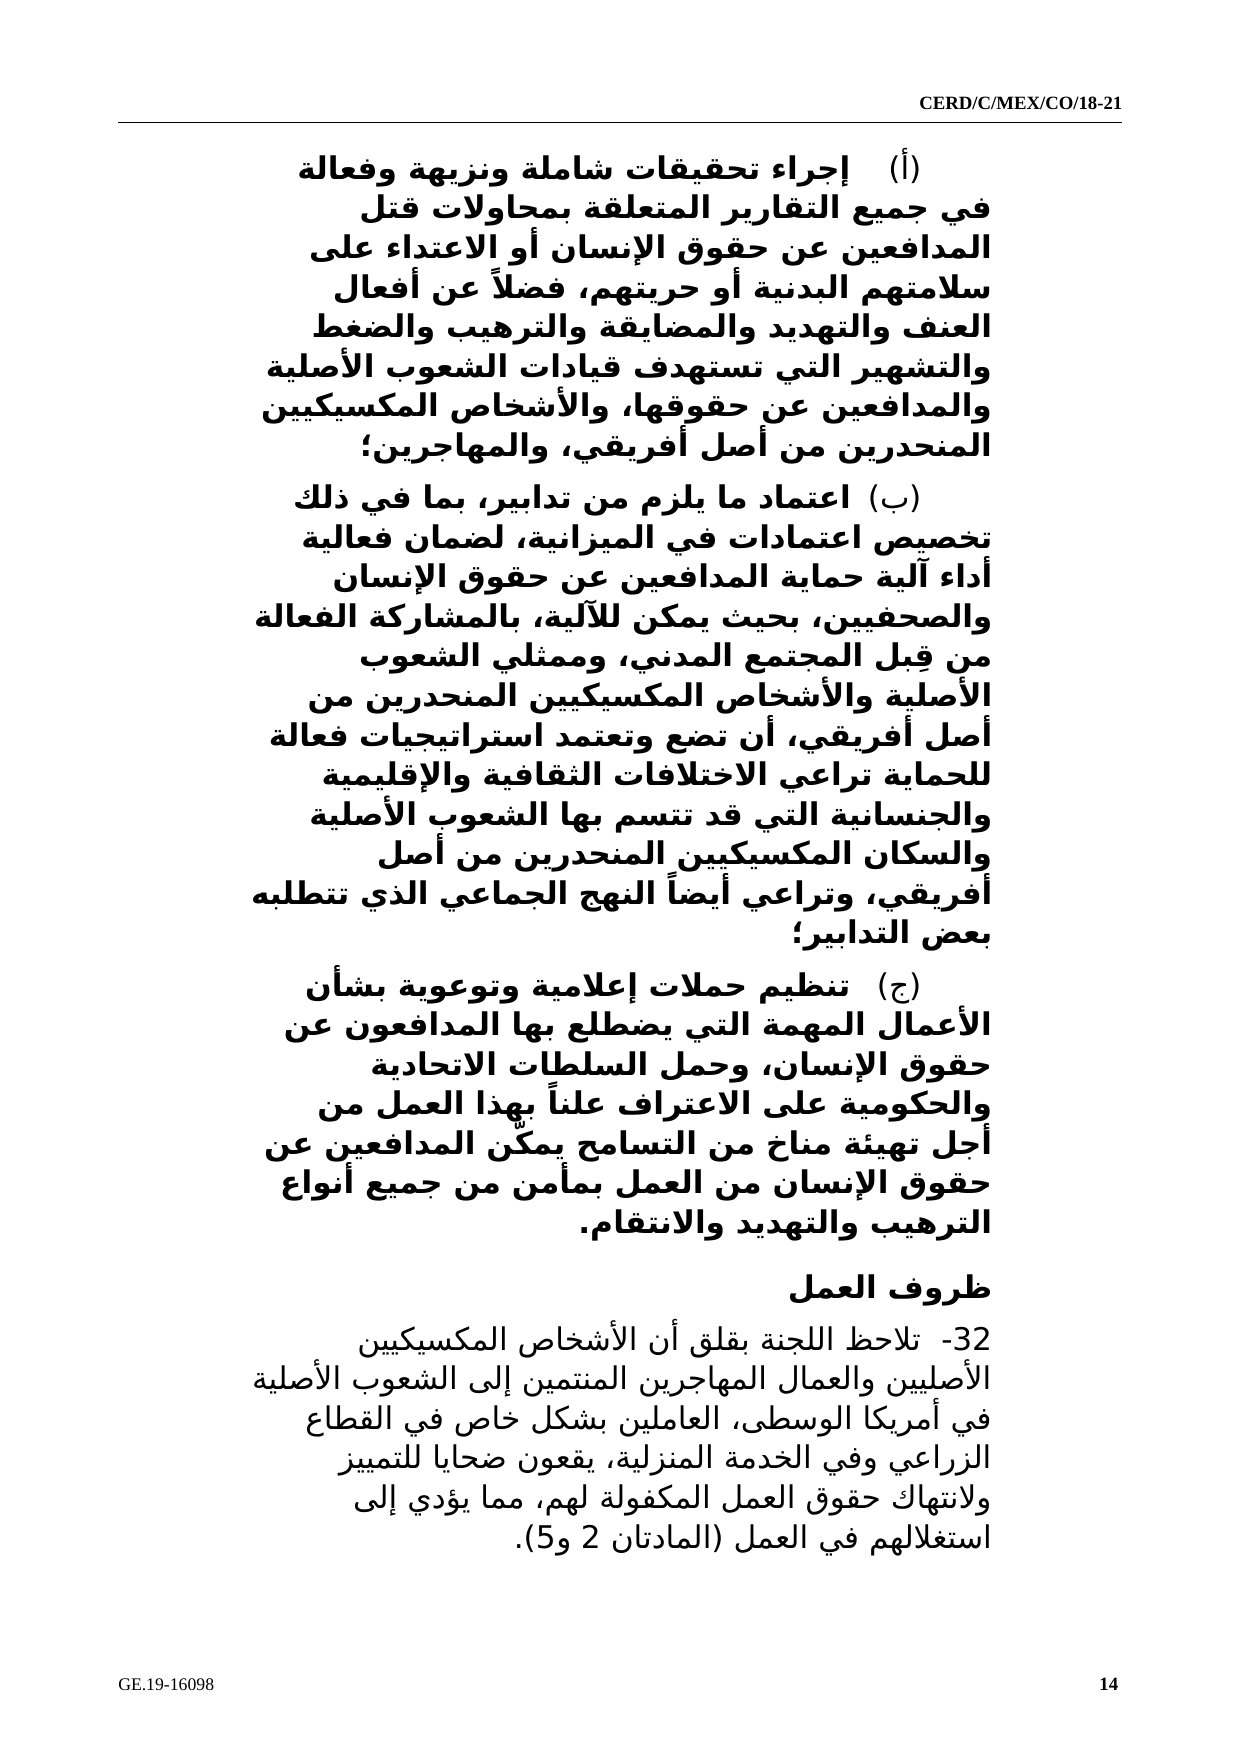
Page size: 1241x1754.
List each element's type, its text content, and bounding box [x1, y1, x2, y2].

text (أ) إجراء تحقيقات شاملة ونزيهة وفعالة في جميع التقارير المتعلقة بمحاولات قتل المدافعين عن حقوق الإنسان أو الاعتداء على سلامتهم البدنية أو حريتهم، فضلاً عن أفعال العنف والتهديد والمضايقة والترهيب والضغط والتشهير التي تستهدف قيادات الشعوب الأصلية والمدافعين عن حقوقها، والأشخاص المكسيكيين المنحدرين من أصل أفريقي، والمهاجرين؛ [248, 148, 992, 464]
text (ب) اعتماد ما يلزم من تدابير، بما في ذلك تخصيص اعتمادات في الميزانية، لضمان فعالية أداء آلية حماية المدافعين عن حقوق الإنسان والصحفيين، بحيث يمكن للآلية، بالمشاركة الفعالة من قِبل المجتمع المدني، وممثلي الشعوب الأصلية والأشخاص المكسيكيين المنحدرين من أصل أفريقي، أن تضع وتعتمد استراتيجيات فعالة للحماية تراعي الاختلافات الثقافية والإقليمية والجنسانية التي قد تتسم بها الشعوب الأصلية والسكان المكسيكيين المنحدرين من أصل أفريقي، وتراعي أيضاً النهج الجماعي الذي تتطلبه بعض التدابير؛ [248, 477, 992, 952]
text (ج) تنظيم حملات إعلامية وتوعوية بشأن الأعمال المهمة التي يضطلع بها المدافعون عن حقوق الإنسان، وحمل السلطات الاتحادية والحكومية على الاعتراف علناً بهذا العمل من أجل تهيئة مناخ من التسامح يمكّن المدافعين عن حقوق الإنسان من العمل بمأمن من جميع أنواع الترهيب والتهديد والانتقام. [248, 964, 992, 1241]
text ظروف العمل [248, 1266, 1122, 1306]
text 32- تلاحظ اللجنة بقلق أن الأشخاص المكسيكيين الأصليين والعمال المهاجرين المنتمين إلى الشعوب الأصلية في أمريكا الوسطى، العاملين بشكل خاص في القطاع الزراعي وفي الخدمة المنزلية، يقعون ضحايا للتمييز ولانتهاك حقوق العمل المكفولة لهم، مما يؤدي إلى استغلالهم في العمل (المادتان 2 و5). [248, 1318, 992, 1556]
